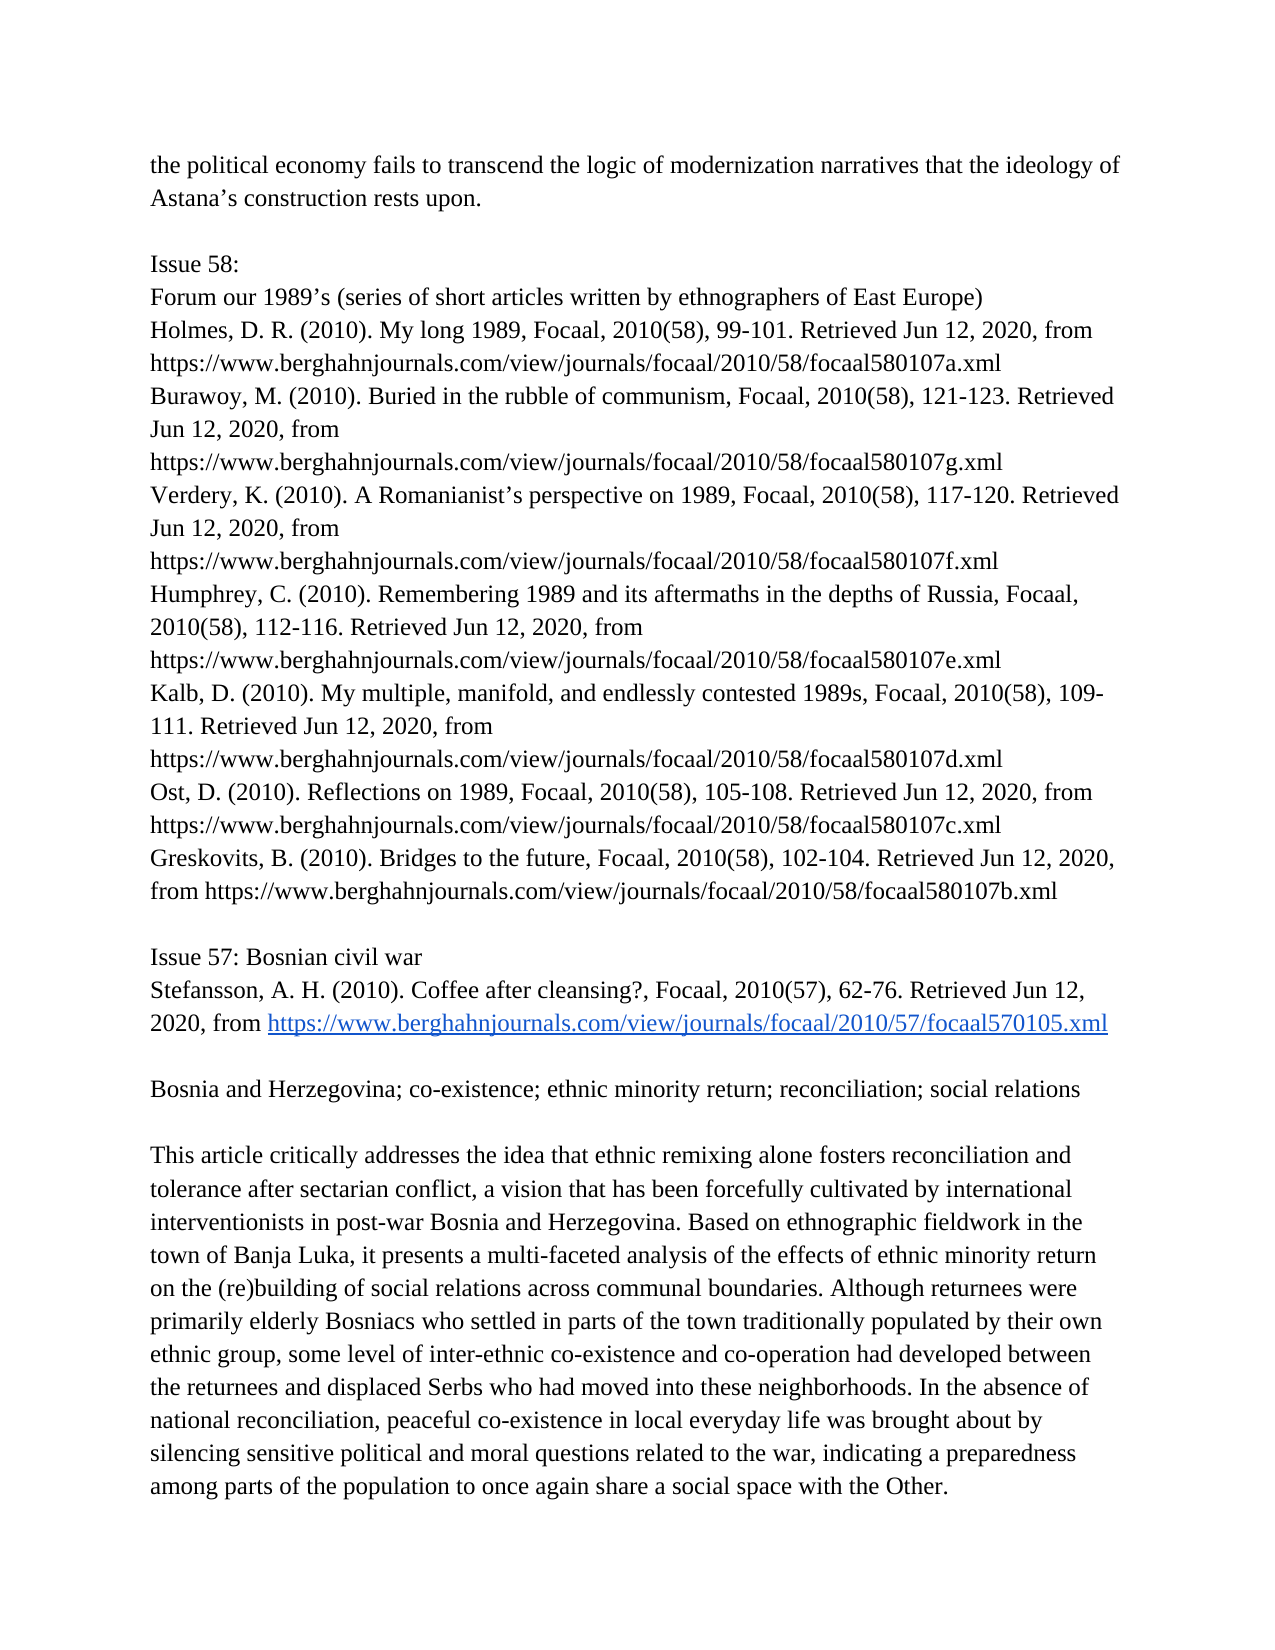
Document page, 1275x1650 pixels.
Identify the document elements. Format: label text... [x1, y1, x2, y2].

text This article critically addresses the idea that ethnic remixing alone fosters reconciliation and tolerance after sectarian conflict, a vision that has been forcefully cultivated by international interventionists in post-war Bosnia and Herzegovina. Based on ethnographic fieldwork in the town of Banja Luka, it presents a multi-faceted analysis of the effects of ethnic minority return on the (re)building of social relations across communal boundaries. Although returnees were primarily elderly Bosniacs who settled in parts of the town traditionally populated by their own ethnic group, some level of inter-ethnic co-existence and co-operation had developed between the returnees and displaced Serbs who had moved into these neighborhoods. In the absence of national reconciliation, peaceful co-existence in local everyday life was brought about by silencing sensitive political and moral questions related to the war, indicating a preparedness among parts of the population to once again share a social space with the Other. [150, 1141, 1125, 1499]
text Stefansson, A. H. (2010). Coffee after cleansing?, Focaal, 2010(57), 62-76. Retrieved Jun 12, 2020, from https://www.berghahnjournals.com/view/journals/focaal/2010/57/focaal570105.xml [150, 976, 1125, 1037]
text Ost, D. (2010). Reflections on 1989, Focaal, 2010(58), 105-108. Retrieved Jun 12, 2020, from https://www.berghahnjournals.com/view/journals/focaal/2010/58/focaal580107c.xml [150, 777, 1125, 839]
text Holmes, D. R. (2010). My long 1989, Focaal, 2010(58), 99-101. Retrieved Jun 12, 2020, from https://www.berghahnjournals.com/view/journals/focaal/2010/58/focaal580107a.xml [150, 315, 1125, 377]
text Burawoy, M. (2010). Buried in the rubble of communism, Focaal, 2010(58), 121-123. Retrieved Jun 12, 2020, from https://www.berghahnjournals.com/view/journals/focaal/2010/58/focaal580107g.xml [150, 381, 1125, 476]
text Verdery, K. (2010). A Romanianist’s perspective on 1989, Focaal, 2010(58), 117-120. Retrieved Jun 12, 2020, from https://www.berghahnjournals.com/view/journals/focaal/2010/58/focaal580107f.xml [150, 480, 1125, 575]
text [150, 150, 1125, 212]
text Bosnia and Herzegovina; co-existence; ethnic minority return; reconciliation; social relations [150, 1074, 1125, 1103]
text Issue 58: [150, 249, 1125, 278]
text Forum our 1989’s (series of short articles written by ethnographers of East Europe) [150, 282, 1125, 311]
text Humphrey, C. (2010). Remembering 1989 and its aftermaths in the depths of Russia, Focaal, 2010(58), 112-116. Retrieved Jun 12, 2020, from https://www.berghahnjournals.com/view/journals/focaal/2010/58/focaal580107e.xml [150, 579, 1125, 674]
text Kalb, D. (2010). My multiple, manifold, and endlessly contested 1989s, Focaal, 2010(58), 109-111. Retrieved Jun 12, 2020, from https://www.berghahnjournals.com/view/journals/focaal/2010/58/focaal580107d.xml [150, 678, 1125, 773]
text Issue 57: Bosnian civil war [150, 942, 1125, 971]
text Greskovits, B. (2010). Bridges to the future, Focaal, 2010(58), 102-104. Retrieved Jun 12, 2020, from https://www.berghahnjournals.com/view/journals/focaal/2010/58/focaal580107b.xml [150, 843, 1125, 905]
